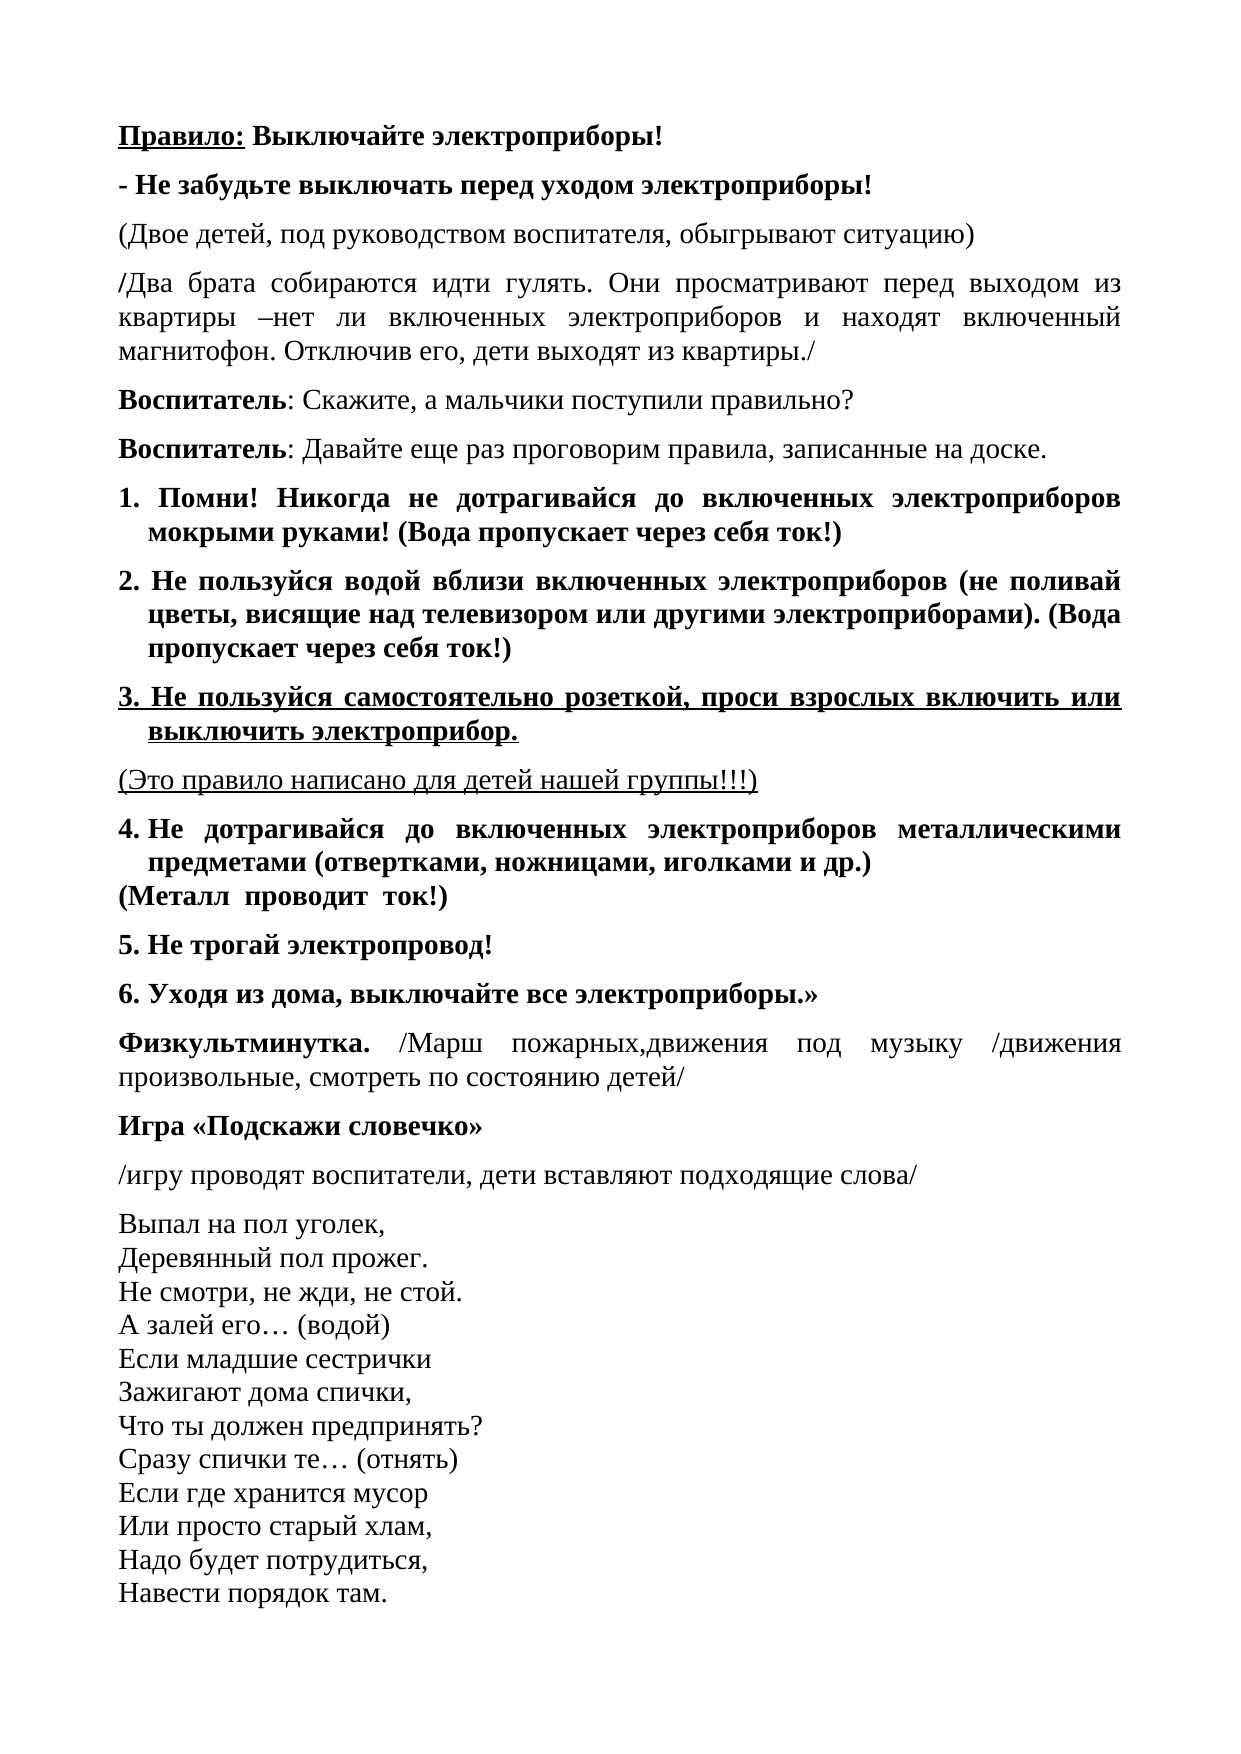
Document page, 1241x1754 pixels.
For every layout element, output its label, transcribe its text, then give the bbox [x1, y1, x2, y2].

text /Два брата собираются идти гулять. Они просматривают перед выходом из квартиры –нет ли включенных электроприборов и находят включенный магнитофон. Отключив его, дети выходят из квартиры./ [118, 266, 1122, 366]
text 1. Помни! Никогда не дотрагивайся до включенных электроприборов мокрыми руками! (Вода пропускает через себя ток!) [118, 480, 1122, 547]
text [118, 1207, 1122, 1609]
text Физкультминутка. /Марш пожарных,движения под музыку /движения произвольные, смотреть по состоянию детей/ [118, 1026, 1122, 1093]
text Воспитатель: Давайте еще раз проговорим правила, записанные на доске. [118, 431, 1122, 464]
text (Это правило написано для детей нашей группы!!!) [118, 762, 1122, 795]
list Не дотрагивайся до включенных электроприборов металлическими предметами (отвертками, ножницами, иголками и др.) [118, 811, 1122, 878]
text - Не забудьте выключать перед уходом электроприборы! [118, 167, 1122, 201]
text Игра «Подскажи словечко» [118, 1108, 1122, 1142]
text 3. Не пользуйся самостоятельно розеткой, проси взрослых включить или выключить электроприбор. [118, 710, 1122, 746]
list (Металл проводит ток!) [118, 878, 1122, 912]
text 2. Не пользуйся водой вблизи включенных электроприборов (не поливай цветы, висящие над телевизором или другими электроприборами). (Вода пропускает через себя ток!) [118, 563, 1122, 663]
text /игру проводят воспитатели, дети вставляют подходящие слова/ [118, 1157, 1122, 1191]
text 6. Уходя из дома, выключайте все электроприборы.» [118, 976, 1122, 1010]
text 3. Не пользуйся самостоятельно розеткой, проси взрослых включить или выключить электроприбор. [118, 679, 1122, 708]
text (Двое детей, под руководством воспитателя, обыгрывают ситуацию) [118, 216, 1122, 250]
text 5. Не трогай электропровод! [118, 927, 1122, 961]
text Правило: Выключайте электроприборы! [118, 118, 1122, 152]
text Воспитатель: Скажите, а мальчики поступили правильно? [118, 382, 1122, 415]
